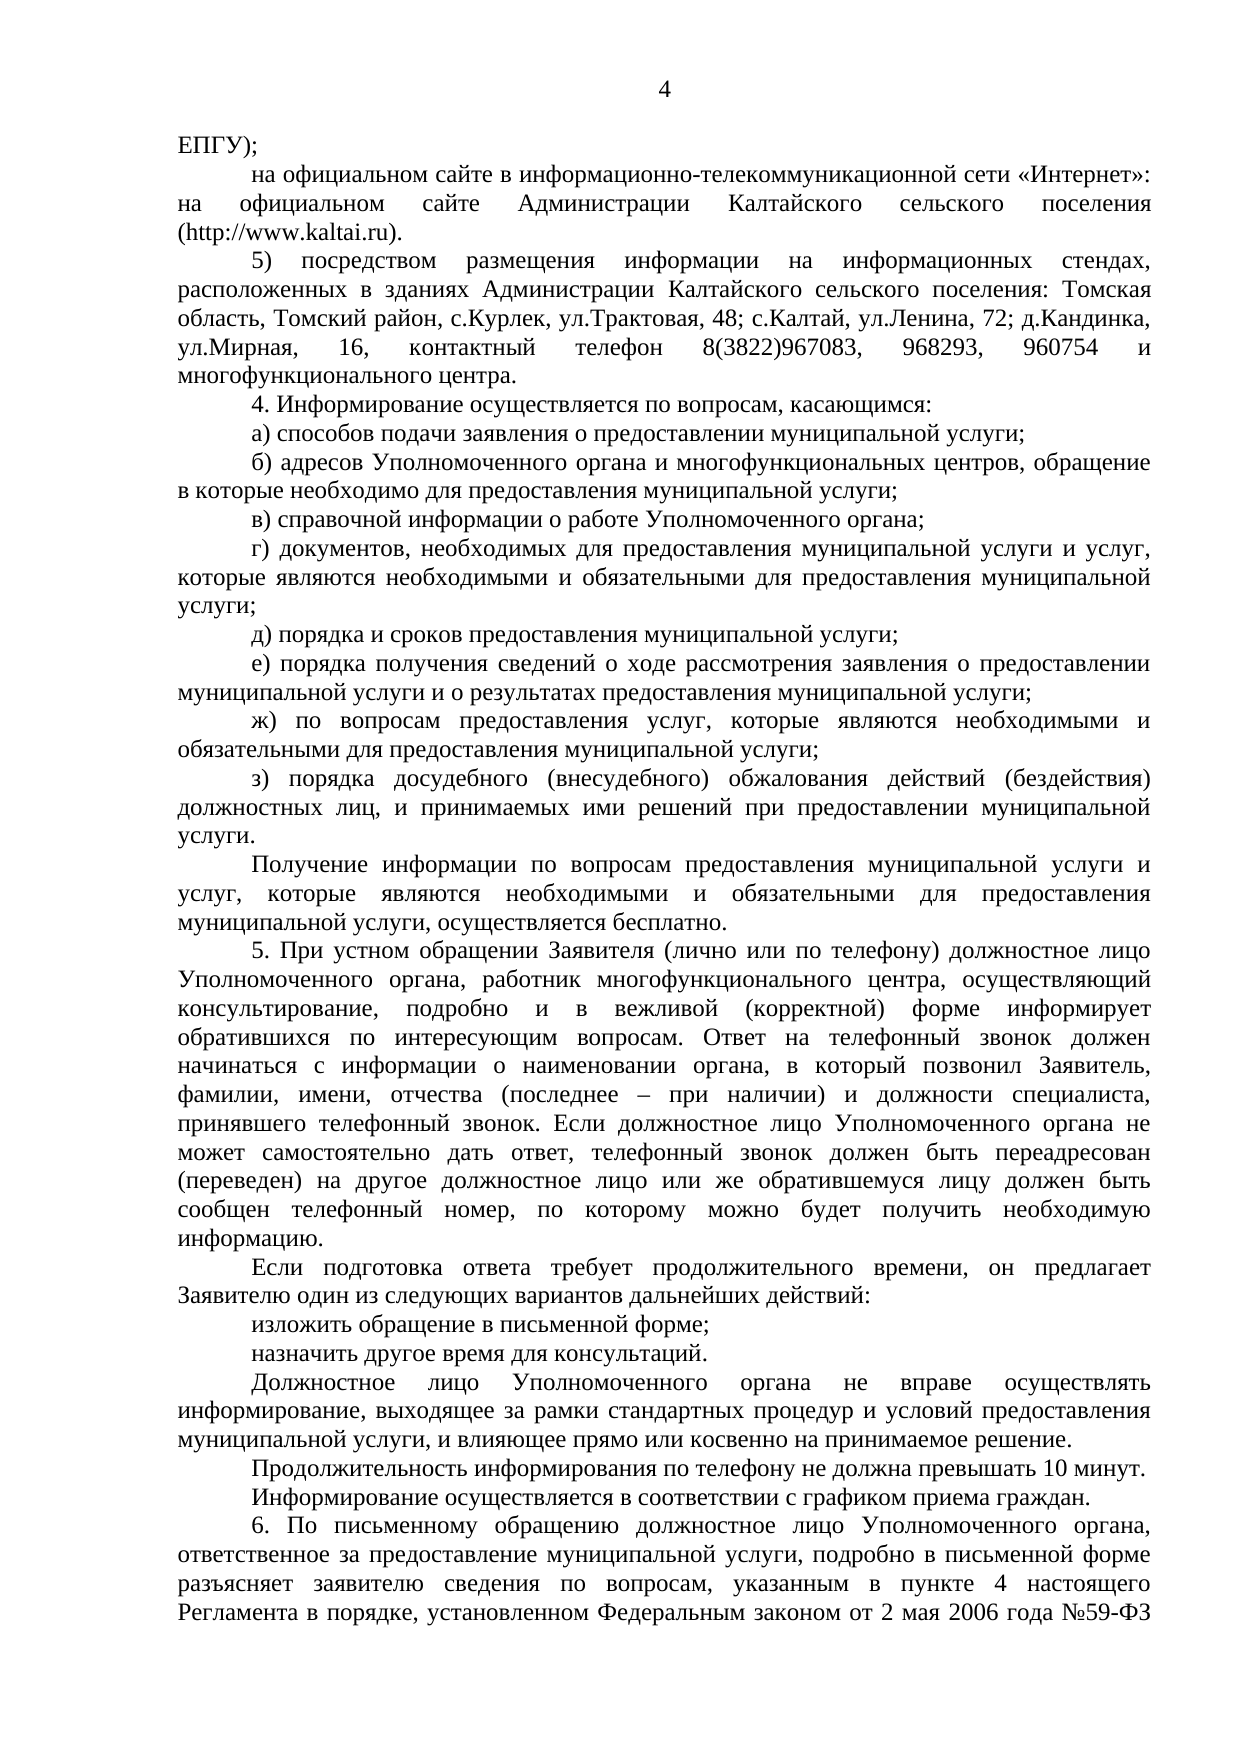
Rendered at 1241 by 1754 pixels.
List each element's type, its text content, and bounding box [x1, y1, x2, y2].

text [177, 131, 1152, 159]
text б) адресов Уполномоченного органа и многофункциональных центров, обращение в которые необходимо для предоставления муниципальной услуги; [177, 447, 1152, 504]
text ж) по вопросам предоставления услуг, которые являются необходимыми и обязательными для предоставления муниципальной услуги; [177, 706, 1152, 763]
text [177, 1511, 1152, 1626]
text з) порядка досудебного (внесудебного) обжалования действий (бездействия) должностных лиц, и принимаемых ими решений при предоставлении муниципальной услуги. [177, 763, 1152, 849]
text е) порядка получения сведений о ходе рассмотрения заявления о предоставлении муниципальной услуги и о результатах предоставления муниципальной услуги; [177, 648, 1152, 706]
text г) документов, необходимых для предоставления муниципальной услуги и услуг, которые являются необходимыми и обязательными для предоставления муниципальной услуги; [177, 533, 1152, 619]
text назначить другое время для консультаций. [177, 1338, 1152, 1367]
text а) способов подачи заявления о предоставлении муниципальной услуги; [177, 418, 1152, 447]
text в) справочной информации о работе Уполномоченного органа; [177, 504, 1152, 533]
text д) порядка и сроков предоставления муниципальной услуги; [177, 619, 1152, 648]
text Информирование осуществляется в соответствии с графиком приема граждан. [177, 1482, 1152, 1511]
text Должностное лицо Уполномоченного органа не вправе осуществлять информирование, выходящее за рамки стандартных процедур и условий предоставления муниципальной услуги, и влияющее прямо или косвенно на принимаемое решение. [177, 1367, 1152, 1453]
text 4. Информирование осуществляется по вопросам, касающимся: [177, 389, 1152, 418]
text Продолжительность информирования по телефону не должна превышать 10 минут. [177, 1453, 1152, 1482]
text Если подготовка ответа требует продолжительного времени, он предлагает Заявителю один из следующих вариантов дальнейших действий: [177, 1252, 1152, 1309]
text на официальном сайте в информационно-телекоммуникационной сети «Интернет»: на официальном сайте Администрации Калтайского сельского поселения (http://www.kaltai.ru). [177, 159, 1152, 246]
text Получение информации по вопросам предоставления муниципальной услуги и услуг, которые являются необходимыми и обязательными для предоставления муниципальной услуги, осуществляется бесплатно. [177, 849, 1152, 936]
text 5. При устном обращении Заявителя (лично или по телефону) должностное лицо Уполномоченного органа, работник многофункционального центра, осуществляющий консультирование, подробно и в вежливой (корректной) форме информирует обратившихся по интересующим вопросам. Ответ на телефонный звонок должен начинаться с информации о наименовании органа, в который позвонил Заявитель, фамилии, имени, отчества (последнее – при наличии) и должности специалиста, принявшего телефонный звонок. Если должностное лицо Уполномоченного органа не может самостоятельно дать ответ, телефонный звонок должен быть переадресован (переведен) на другое должностное лицо или же обратившемуся лицу должен быть сообщен телефонный номер, по которому можно будет получить необходимую информацию. [177, 936, 1152, 1252]
text 5) посредством размещения информации на информационных стендах, расположенных в зданиях Администрации Калтайского сельского поселения: Томская область, Томский район, с.Курлек, ул.Трактовая, 48; с.Калтай, ул.Ленина, 72; д.Кандинка, ул.Мирная, 16, контактный телефон 8(3822)967083, 968293, 960754 и многофункционального центра. [177, 246, 1152, 389]
text изложить обращение в письменной форме; [177, 1309, 1152, 1338]
